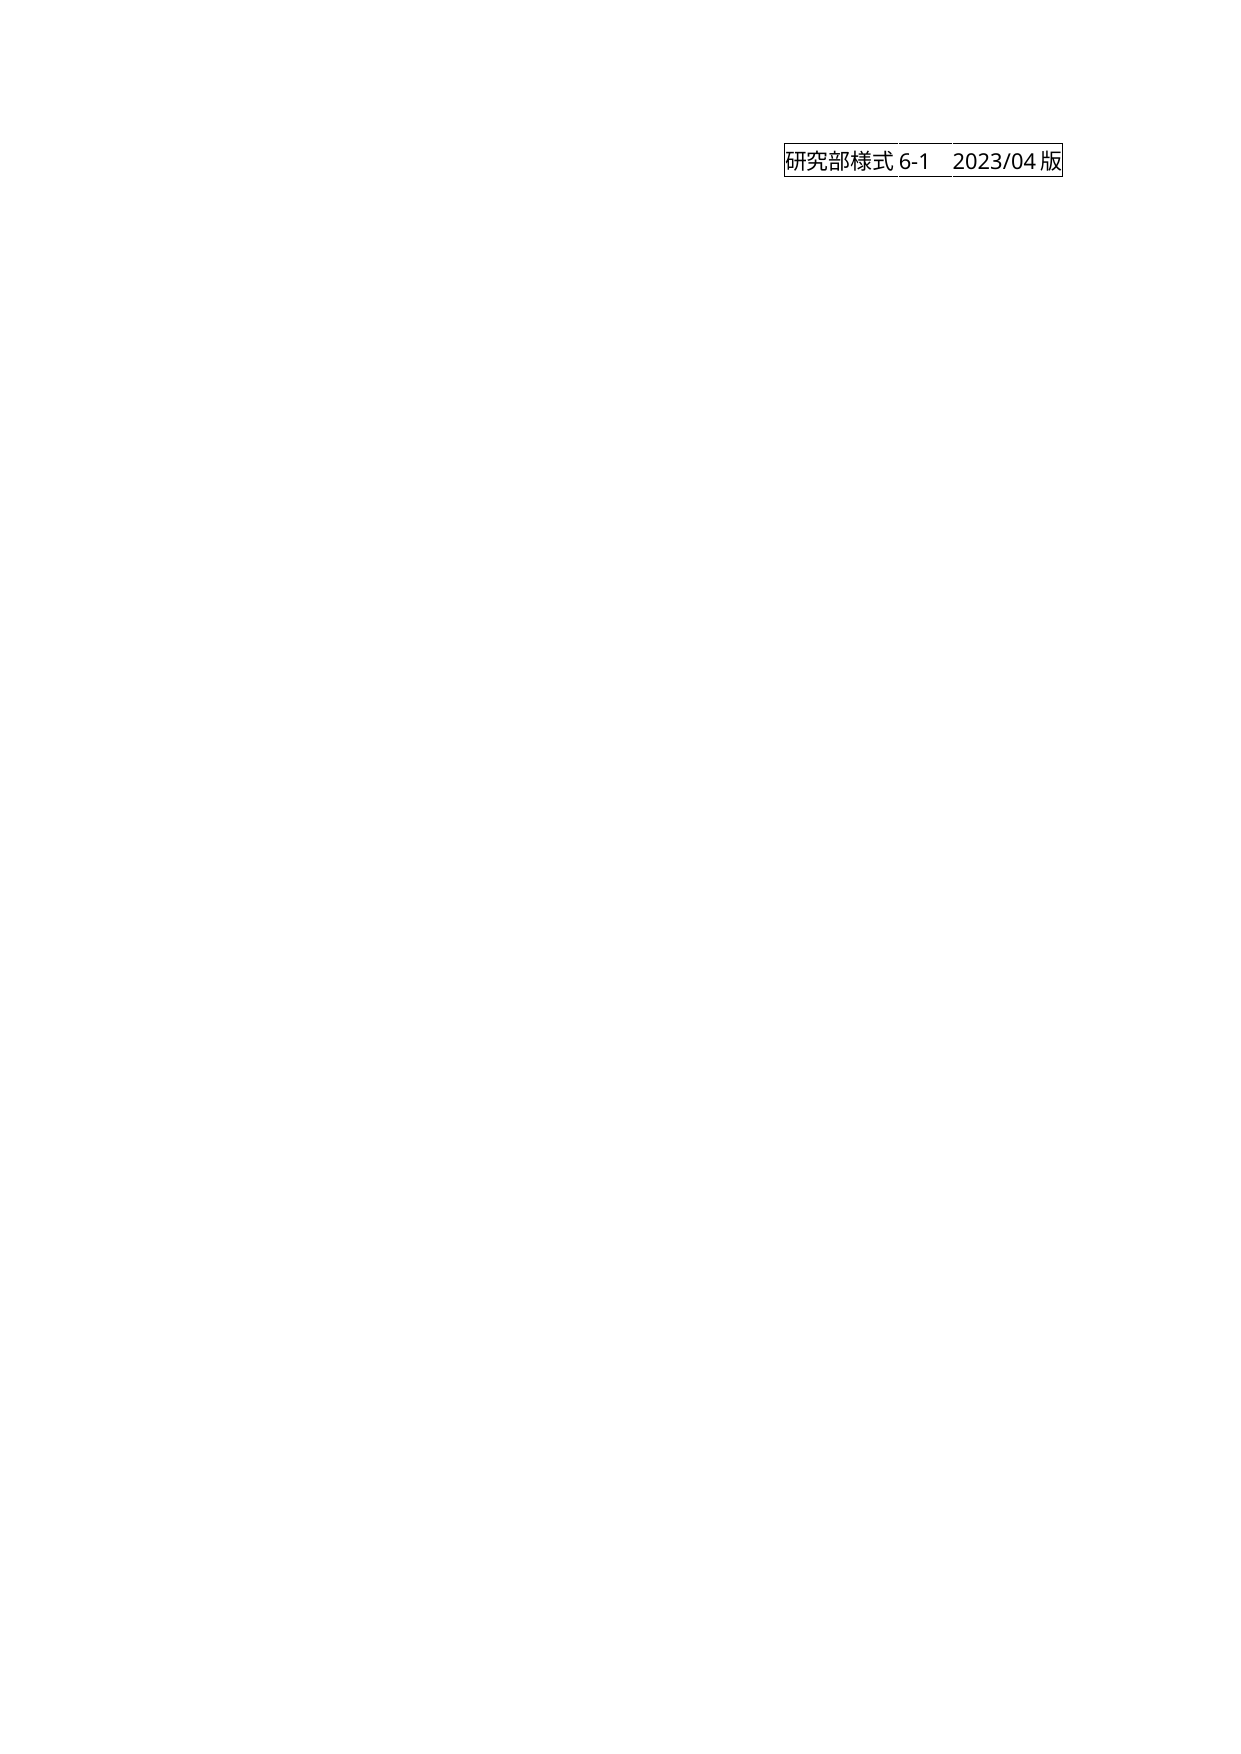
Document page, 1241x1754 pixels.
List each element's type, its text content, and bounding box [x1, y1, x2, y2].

text 研究部様式6-1 2023/04版 [177, 141, 1063, 179]
